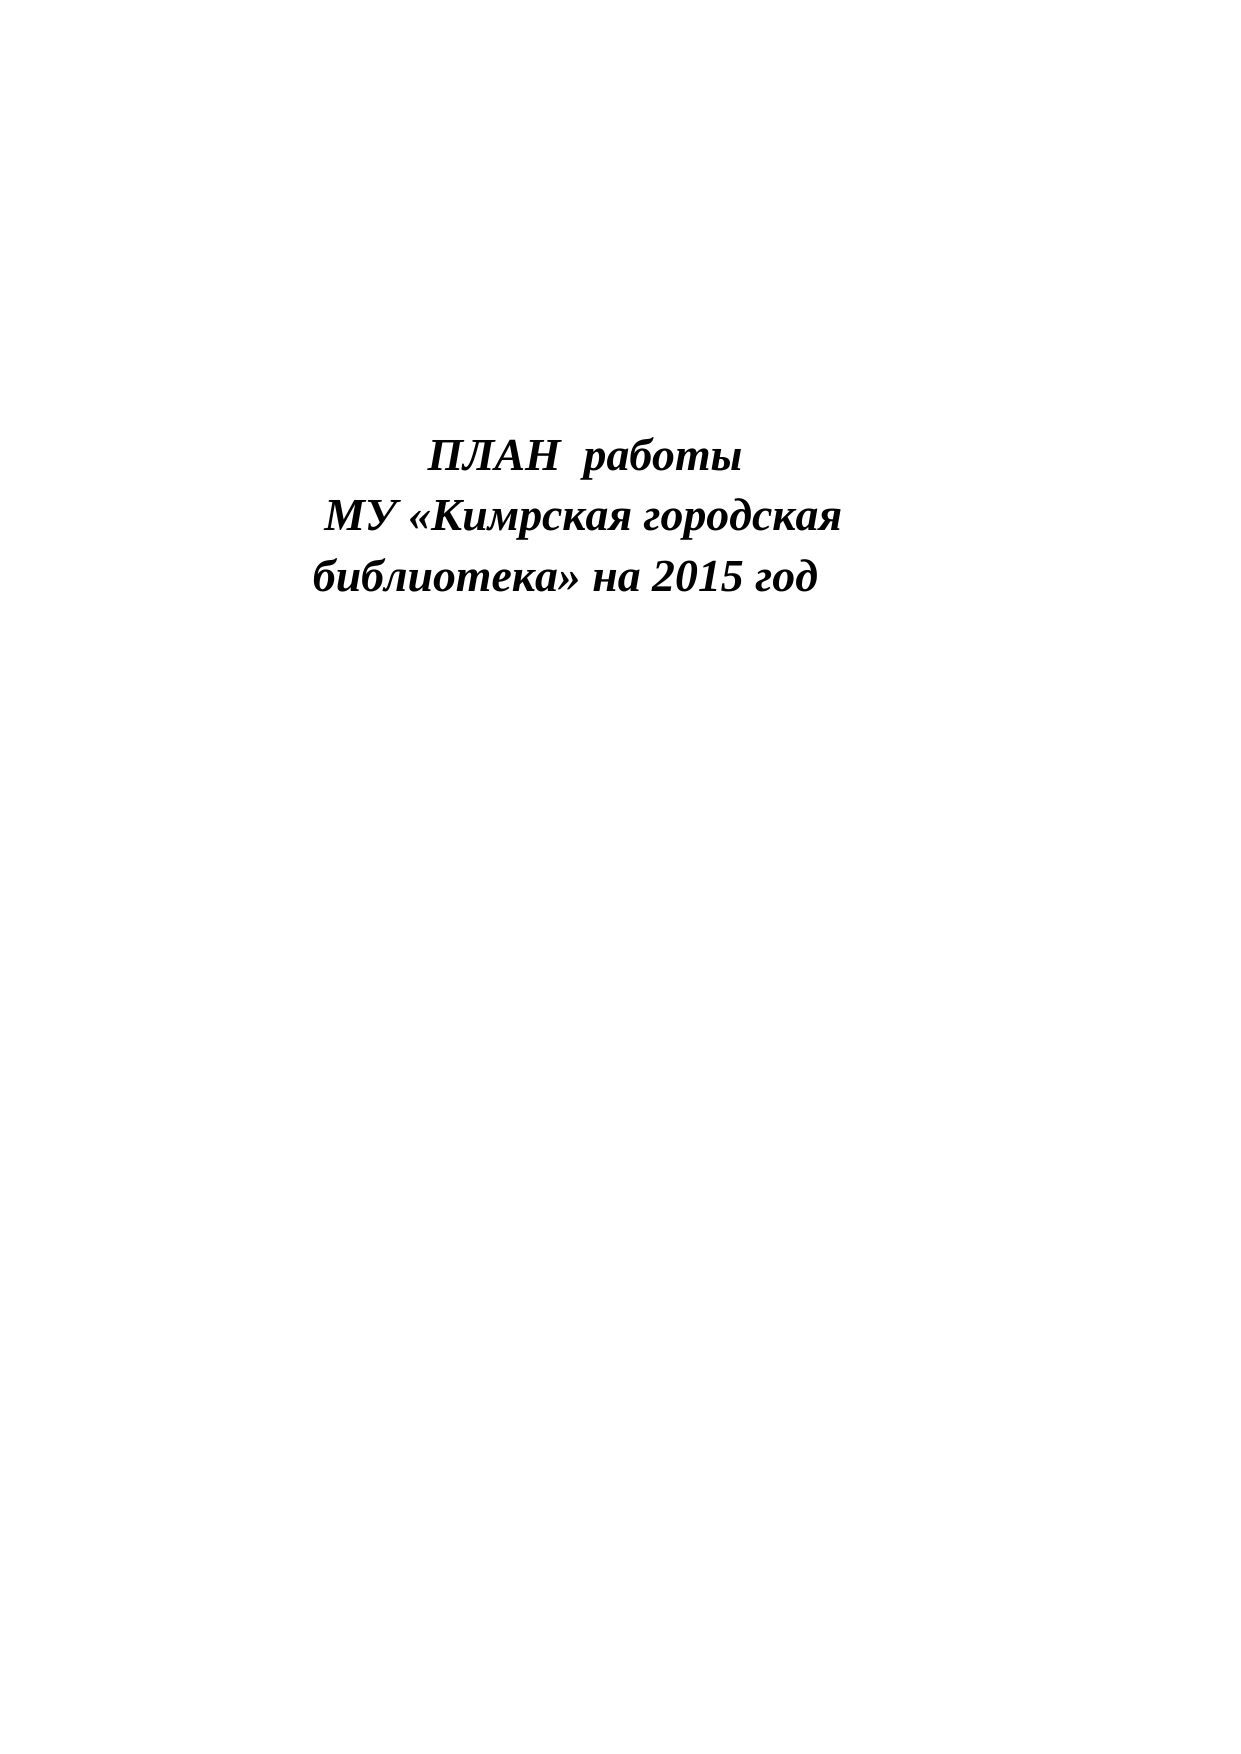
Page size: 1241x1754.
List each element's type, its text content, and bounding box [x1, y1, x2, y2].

list ПЛАН работы [290, 427, 1152, 480]
list библиотека» на 2015 год [290, 548, 1152, 601]
list МУ «Кимрская городская [290, 488, 1152, 540]
